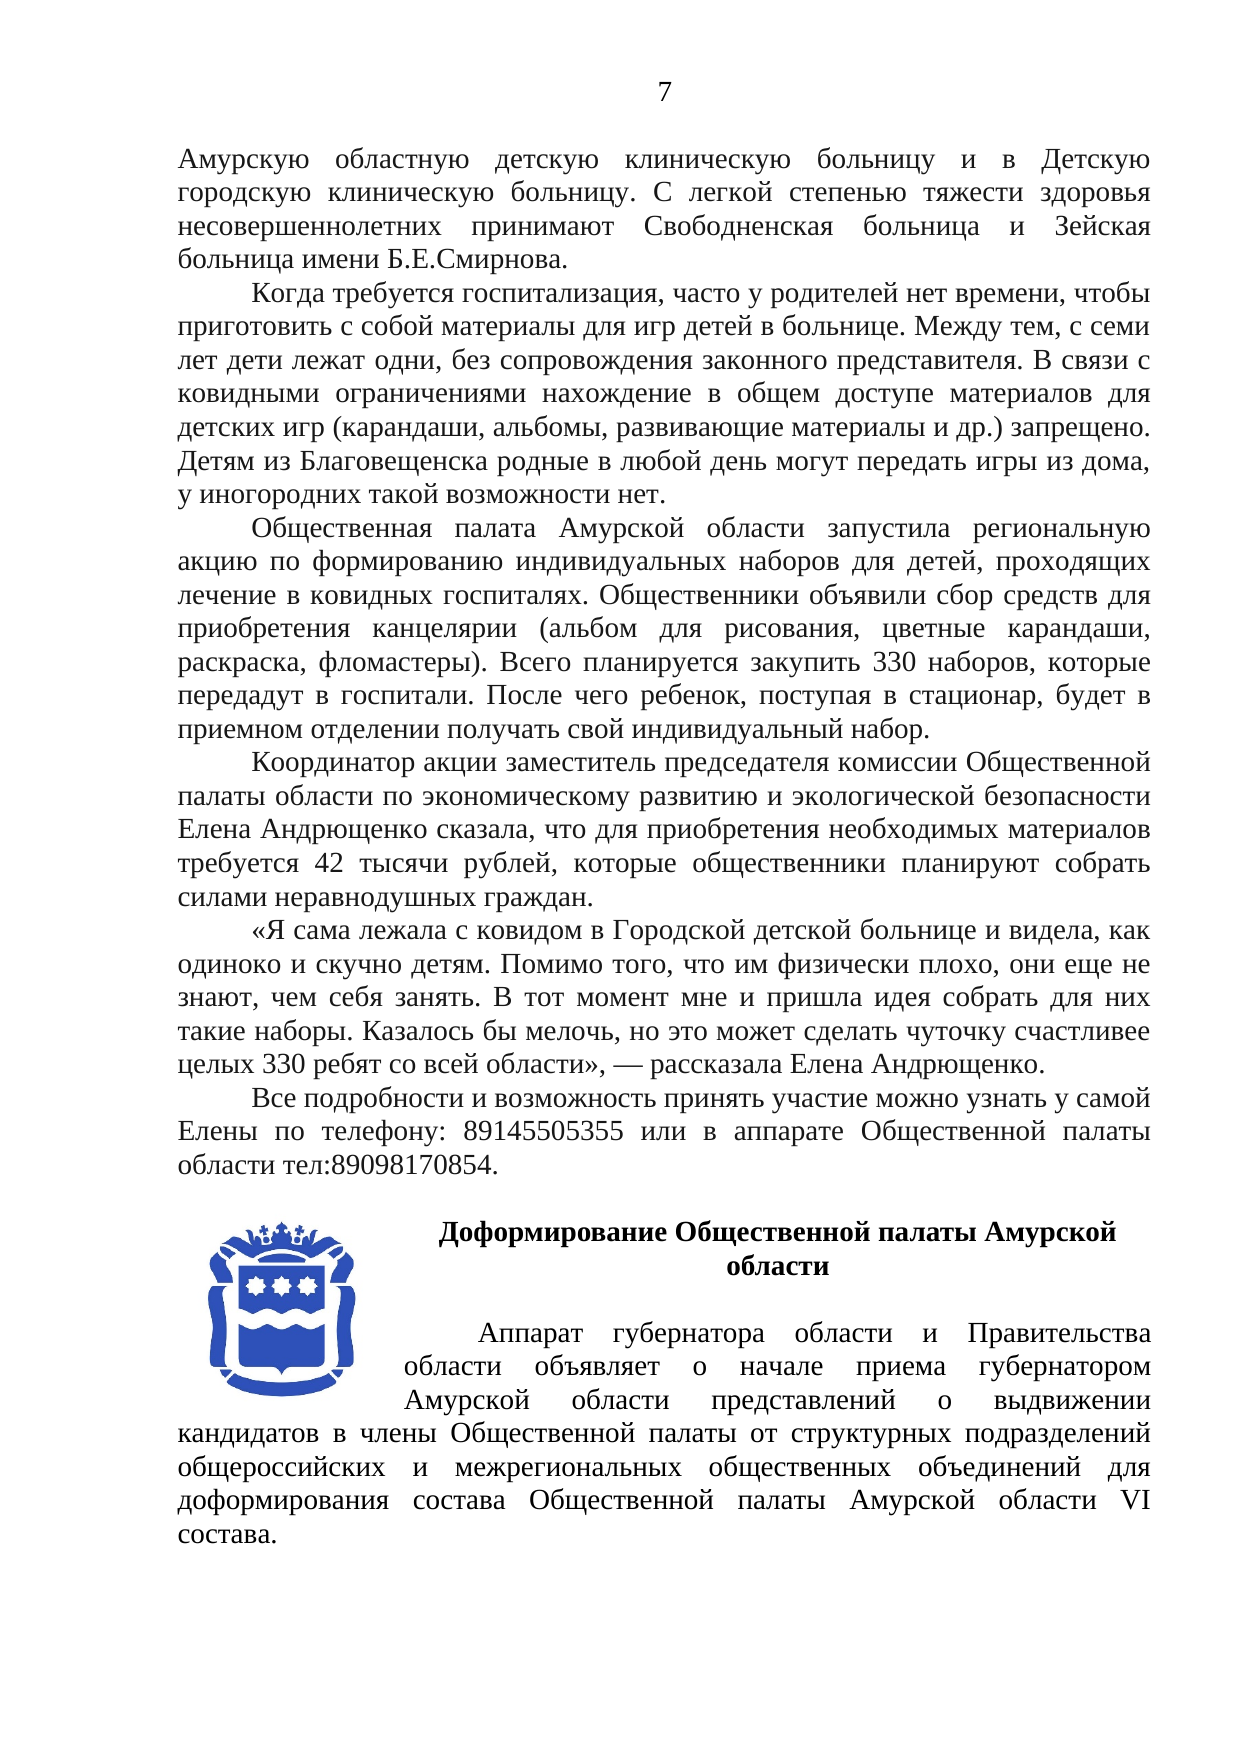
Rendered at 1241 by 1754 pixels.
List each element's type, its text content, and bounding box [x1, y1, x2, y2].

text Аппарат губернатора области и Правительства области объявляет о начале приема губернатором Амурской области представлений о выдвижении кандидатов в члены Общественной палаты от структурных подразделений общероссийских и межрегиональных общественных объединений для доформирования состава Общественной палаты Амурской области VI состава. [177, 1315, 1152, 1549]
picture [176, 1203, 385, 1413]
text Когда требуется госпитализация, часто у родителей нет времени, чтобы приготовить с собой материалы для игр детей в больнице. Между тем, с семи лет дети лежат одни, без сопровождения законного представителя. В связи с ковидными ограничениями нахождение в общем доступе материалов для детских игр (карандаши, альбомы, развивающие материалы и др.) запрещено. Детям из Благовещенска родные в любой день могут передать игры из дома, у иногородних такой возможности нет. [177, 275, 1152, 510]
text Общественная палата Амурской области запустила региональную акцию по формированию индивидуальных наборов для детей, проходящих лечение в ковидных госпиталях. Общественники объявили сбор средств для приобретения канцелярии (альбом для рисования, цветные карандаши, раскраска, фломастеры). Всего планируется закупить 330 наборов, которые передадут в госпитали. После чего ребенок, поступая в стационар, будет в приемном отделении получать свой индивидуальный набор. [177, 510, 1152, 744]
text «Я сама лежала с ковидом в Городской детской больнице и видела, как одиноко и скучно детям. Помимо того, что им физически плохо, они еще не знают, чем себя занять. В тот момент мне и пришла идея собрать для них такие наборы. Казалось бы мелочь, но это может сделать чуточку счастливее целых 330 ребят со всей области», — рассказала Елена Андрющенко. [177, 912, 1152, 1080]
text Координатор акции заместитель председателя комиссии Общественной палаты области по экономическому развитию и экологической безопасности Елена Андрющенко сказала, что для приобретения необходимых материалов требуется 42 тысячи рублей, которые общественники планируют собрать силами неравнодушных граждан. [177, 744, 1152, 912]
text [177, 141, 1152, 275]
text Все подробности и возможность принять участие можно узнать у самой Елены по телефону: 89145505355 или в аппарате Общественной палаты области тел:89098170854. [177, 1080, 1152, 1181]
subtitle Доформирование Общественной палаты Амурской области [385, 1214, 1152, 1281]
